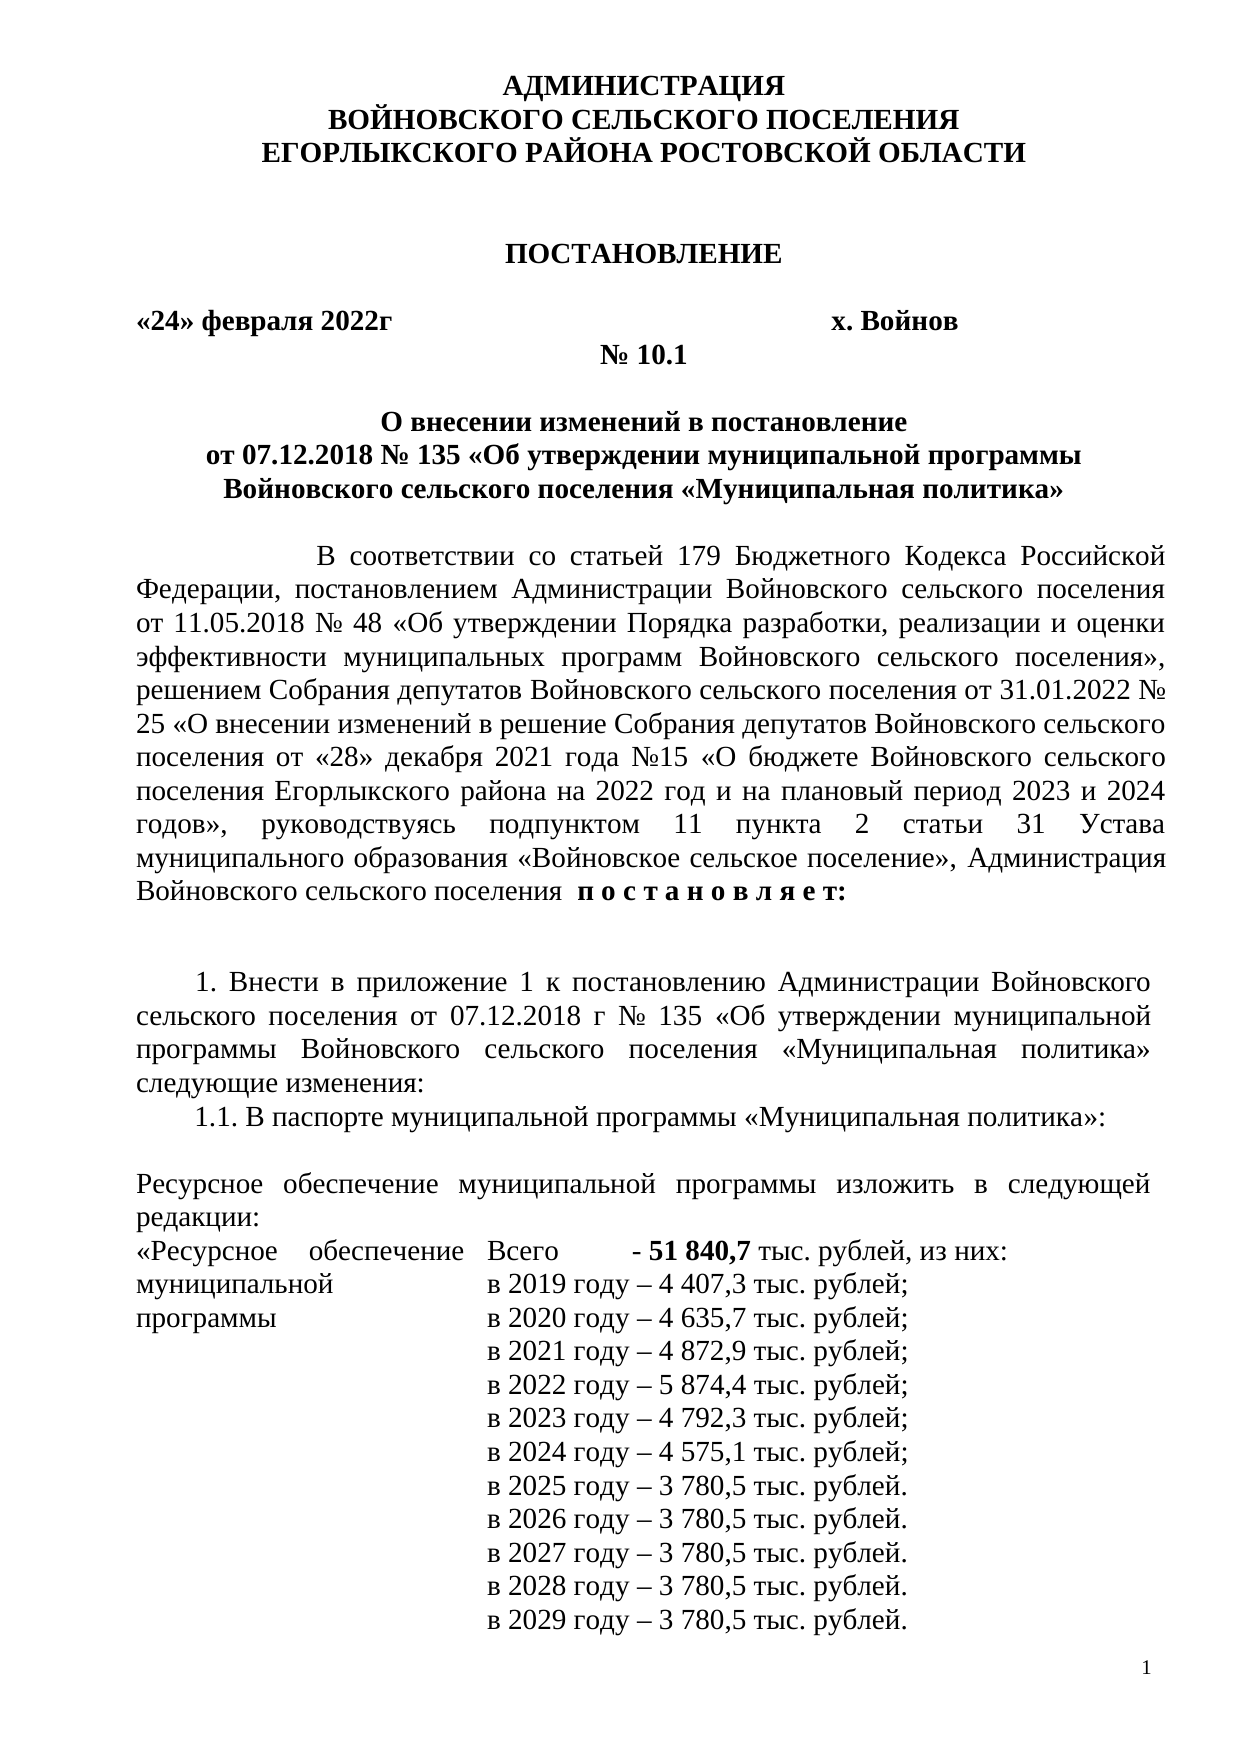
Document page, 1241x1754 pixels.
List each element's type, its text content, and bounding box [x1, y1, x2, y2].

text ЕГОРЛЫКСКОГО РАЙОНА РОСТОВСКОЙ ОБЛАСТИ [136, 136, 1152, 169]
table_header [476, 1233, 1169, 1635]
text 1.1. В паспорте муниципальной программы «Муниципальная политика»: [136, 1099, 1152, 1132]
text ПОСТАНОВЛЕНИЕ [136, 236, 1152, 270]
text от 07.12.2018 № 135 «Об утверждении муниципальной программы [136, 437, 1152, 471]
text Ресурсное обеспечение муниципальной программы изложить в следующей редакции: [136, 1166, 1152, 1233]
text О внесении изменений в постановление [136, 404, 1152, 437]
text ВОЙНОВСКОГО СЕЛЬСКОГО ПОСЕЛЕНИЯ [136, 102, 1152, 136]
text № 10.1 [136, 337, 1152, 370]
text 1. Внести в приложение 1 к постановлению Администрации Войновского сельского поселения от 07.12.2018 г № 135 «Об утверждении муниципальной программы Войновского сельского поселения «Муниципальная политика» следующие изменения: [136, 964, 1152, 1099]
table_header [125, 1233, 476, 1635]
text АДМИНИСТРАЦИЯ [136, 68, 1152, 102]
text Войновского сельского поселения «Муниципальная политика» [136, 471, 1152, 504]
text В соответствии со статьей 179 Бюджетного Кодекса Российской Федерации, постановлением Администрации Войновского сельского поселения от 11.05.2018 № 48 «Об утверждении Порядка разработки, реализации и оценки эффективности муниципальных программ Войновского сельского поселения», решением Собрания депутатов Войновского сельского поселения от 31.01.2022 № 25 «О внесении изменений в решение Собрания депутатов Войновского сельского поселения от «28» декабря 2021 года №15 «О бюджете Войновского сельского поселения Егорлыкского района на 2022 год и на плановый период 2023 и 2024 годов», руководствуясь подпунктом 11 пункта 2 статьи 31 Устава муниципального образования «Войновское сельское поселение», Администрация Войновского сельского поселения п о с т а н о в л я е т: [136, 538, 1166, 907]
text «24» февраля 2022г х. Войнов [136, 303, 1152, 337]
